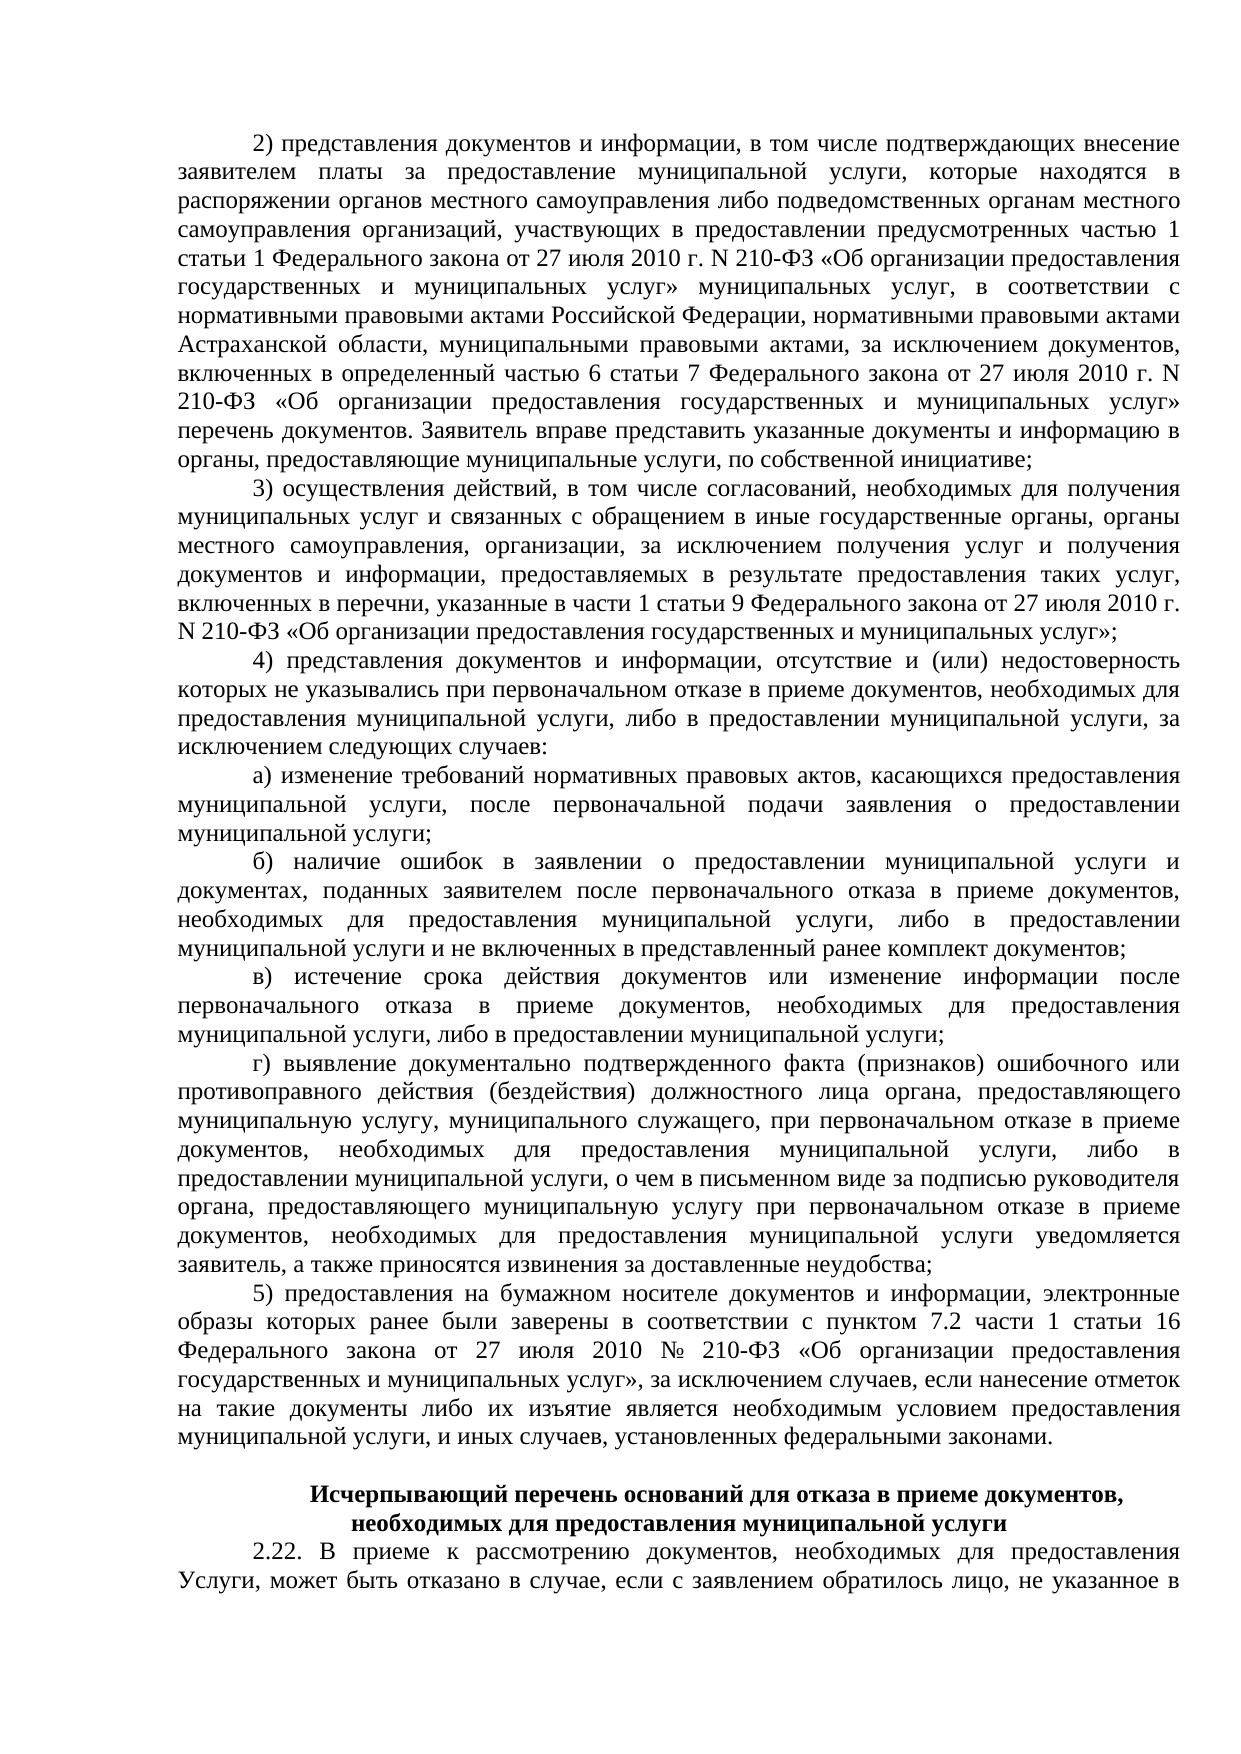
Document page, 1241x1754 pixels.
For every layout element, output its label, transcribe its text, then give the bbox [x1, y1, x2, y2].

text 5) предоставления на бумажном носителе документов и информации, электронные образы которых ранее были заверены в соответствии с пунктом 7.2 части 1 статьи 16 Федерального закона от 27 июля 2010 № 210-ФЗ «Об организации предоставления государственных и муниципальных услуг», за исключением случаев, если нанесение отметок на такие документы либо их изъятие является необходимым условием предоставления муниципальной услуги, и иных случаев, установленных федеральными законами. [177, 1278, 1181, 1450]
text б) наличие ошибок в заявлении о предоставлении муниципальной услуги и документах, поданных заявителем после первоначального отказа в приеме документов, необходимых для предоставления муниципальной услуги, либо в предоставлении муниципальной услуги и не включенных в представленный ранее комплект документов; [177, 846, 1181, 961]
text 3) осуществления действий, в том числе согласований, необходимых для получения муниципальных услуг и связанных с обращением в иные государственные органы, органы местного самоуправления, организации, за исключением получения услуг и получения документов и информации, предоставляемых в результате предоставления таких услуг, включенных в перечни, указанные в части 1 статьи 9 Федерального закона от 27 июля 2010 г. N 210-ФЗ «Об организации предоставления государственных и муниципальных услуг»; [177, 473, 1181, 645]
text а) изменение требований нормативных правовых актов, касающихся предоставления муниципальной услуги, после первоначальной подачи заявления о предоставлении муниципальной услуги; [177, 760, 1181, 846]
text Исчерпывающий перечень оснований для отказа в приеме документов, необходимых для предоставления муниципальной услуги [177, 1479, 1181, 1536]
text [177, 1536, 1181, 1594]
text г) выявление документально подтвержденного факта (признаков) ошибочного или противоправного действия (бездействия) должностного лица органа, предоставляющего муниципальную услугу, муниципального служащего, при первоначальном отказе в приеме документов, необходимых для предоставления муниципальной услуги, либо в предоставлении муниципальной услуги, о чем в письменном виде за подписью руководителя органа, предоставляющего муниципальную услугу при первоначальном отказе в приеме документов, необходимых для предоставления муниципальной услуги уведомляется заявитель, а также приносятся извинения за доставленные неудобства; [177, 1048, 1181, 1278]
text 4) представления документов и информации, отсутствие и (или) недостоверность которых не указывались при первоначальном отказе в приеме документов, необходимых для предоставления муниципальной услуги, либо в предоставлении муниципальной услуги, за исключением следующих случаев: [177, 645, 1181, 760]
text 2) представления документов и информации, в том числе подтверждающих внесение заявителем платы за предоставление муниципальной услуги, которые находятся в распоряжении органов местного самоуправления либо подведомственных органам местного самоуправления организаций, участвующих в предоставлении предусмотренных частью 1 статьи 1 Федерального закона от 27 июля 2010 г. N 210-ФЗ «Об организации предоставления государственных и муниципальных услуг» муниципальных услуг, в соответствии с нормативными правовыми актами Российской Федерации, нормативными правовыми актами Астраханской области, муниципальными правовыми актами, за исключением документов, включенных в определенный частью 6 статьи 7 Федерального закона от 27 июля 2010 г. N 210-ФЗ «Об организации предоставления государственных и муниципальных услуг» перечень документов. Заявитель вправе представить указанные документы и информацию в органы, предоставляющие муниципальные услуги, по собственной инициативе; [177, 128, 1181, 473]
text в) истечение срока действия документов или изменение информации после первоначального отказа в приеме документов, необходимых для предоставления муниципальной услуги, либо в предоставлении муниципальной услуги; [177, 961, 1181, 1048]
